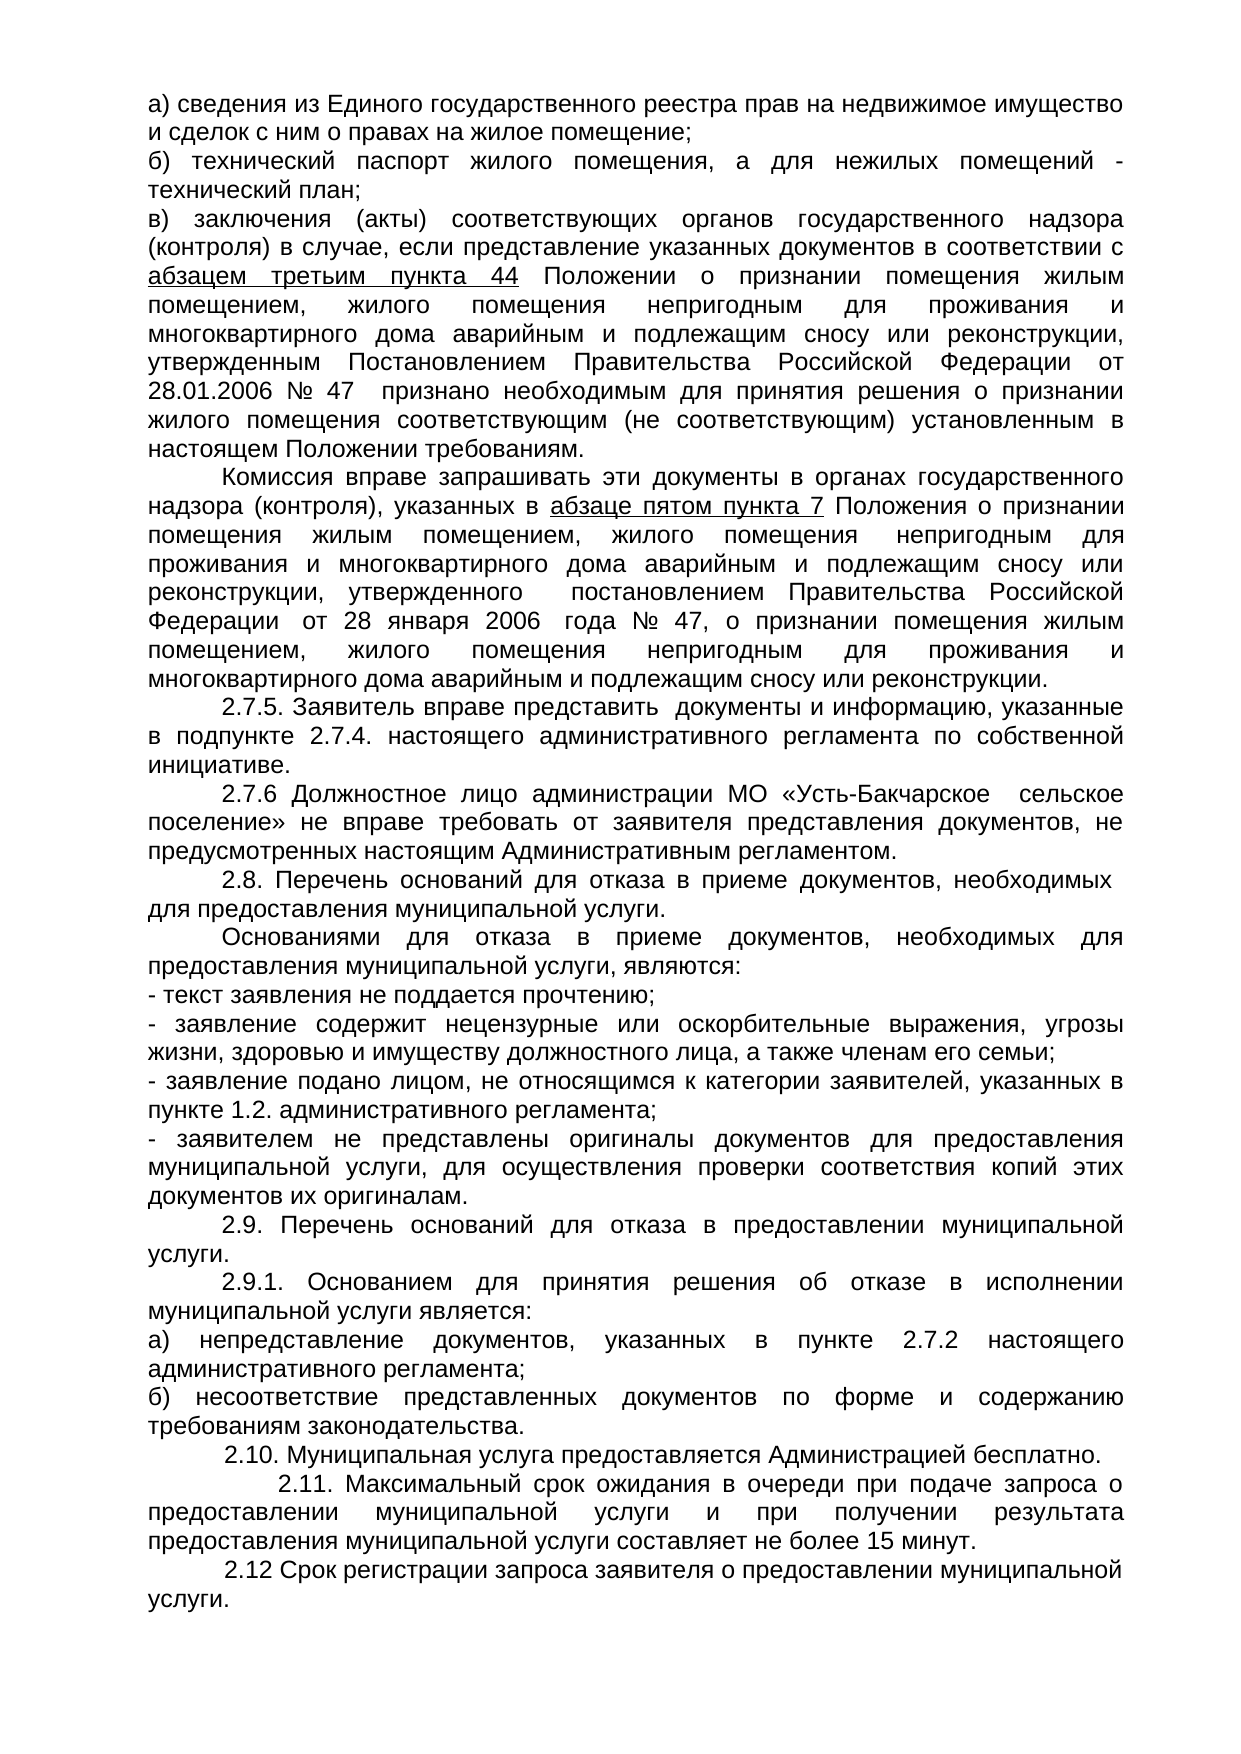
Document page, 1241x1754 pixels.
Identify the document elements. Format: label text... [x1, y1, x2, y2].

text - заявление подано лицом, не относящимся к категории заявителей, указанных в пункте 1.2. административного регламента; [148, 1066, 1125, 1124]
text 2.11. Максимальный срок ожидания в очереди при подаче запроса о предоставлении муниципальной услуги и при получении результата предоставления муниципальной услуги составляет не более 15 минут. [148, 1469, 1125, 1555]
text б) технический паспорт жилого помещения, а для нежилых помещений - технический план; [148, 146, 1125, 204]
text 2.12 Срок регистрации запроса заявителя о предоставлении муниципальной услуги. [148, 1555, 1125, 1612]
text Комиссия вправе запрашивать эти документы в органах государственного надзора (контроля), указанных в абзаце пятом пункта 7 Положения о признании помещения жилым помещением, жилого помещения непригодным для проживания и многоквартирного дома аварийным и подлежащим сносу или реконструкции, утвержденного постановлением Правительства Российской Федерации от 28 января 2006 года № 47, о признании помещения жилым помещением, жилого помещения непригодным для проживания и многоквартирного дома аварийным и подлежащим сносу или реконструкции. [148, 462, 1125, 692]
text 2.7.5. Заявитель вправе представить документы и информацию, указанные в подпункте 2.7.4. настоящего административного регламента по собственной инициативе. [148, 692, 1125, 779]
text 2.7.6 Должностное лицо администрации МО «Усть-Бакчарское сельское поселение» не вправе требовать от заявителя представления документов, не предусмотренных настоящим Административным регламентом. [148, 779, 1125, 865]
text б) несоответствие представленных документов по форме и содержанию требованиям законодательства. [148, 1382, 1125, 1440]
text - заявителем не представлены оригиналы документов для предоставления муниципальной услуги, для осуществления проверки соответствия копий этих документов их оригиналам. [148, 1124, 1125, 1210]
text 2.10. Муниципальная услуга предоставляется Администрацией бесплатно. [148, 1440, 1125, 1469]
text 2.8. Перечень оснований для отказа в приеме документов, необходимых для предоставления муниципальной услуги. [148, 865, 1125, 922]
text - текст заявления не поддается прочтению; [148, 980, 1125, 1009]
text - заявление содержит нецензурные или оскорбительные выражения, угрозы жизни, здоровью и имуществу должностного лица, а также членам его семьи; [148, 1009, 1125, 1066]
text 2.9. Перечень оснований для отказа в предоставлении муниципальной услуги. [148, 1210, 1125, 1267]
text в) заключения (акты) соответствующих органов государственного надзора (контроля) в случае, если представление указанных документов в соответствии с абзацем третьим пункта 44 Положении о признании помещения жилым помещением, жилого помещения непригодным для проживания и многоквартирного дома аварийным и подлежащим сносу или реконструкции, утвержденным Постановлением Правительства Российской Федерации от 28.01.2006 № 47 признано необходимым для принятия решения о признании жилого помещения соответствующим (не соответствующим) установленным в настоящем Положении требованиям. [148, 204, 1125, 462]
text Основаниями для отказа в приеме документов, необходимых для предоставления муниципальной услуги, являются: [148, 922, 1125, 980]
text а) непредставление документов, указанных в пункте 2.7.2 настоящего административного регламента; [148, 1325, 1125, 1382]
text 2.9.1. Основанием для принятия решения об отказе в исполнении муниципальной услуги является: [148, 1267, 1125, 1325]
text а) сведения из Единого государственного реестра прав на недвижимое имущество и сделок с ним о правах на жилое помещение; [148, 89, 1125, 146]
